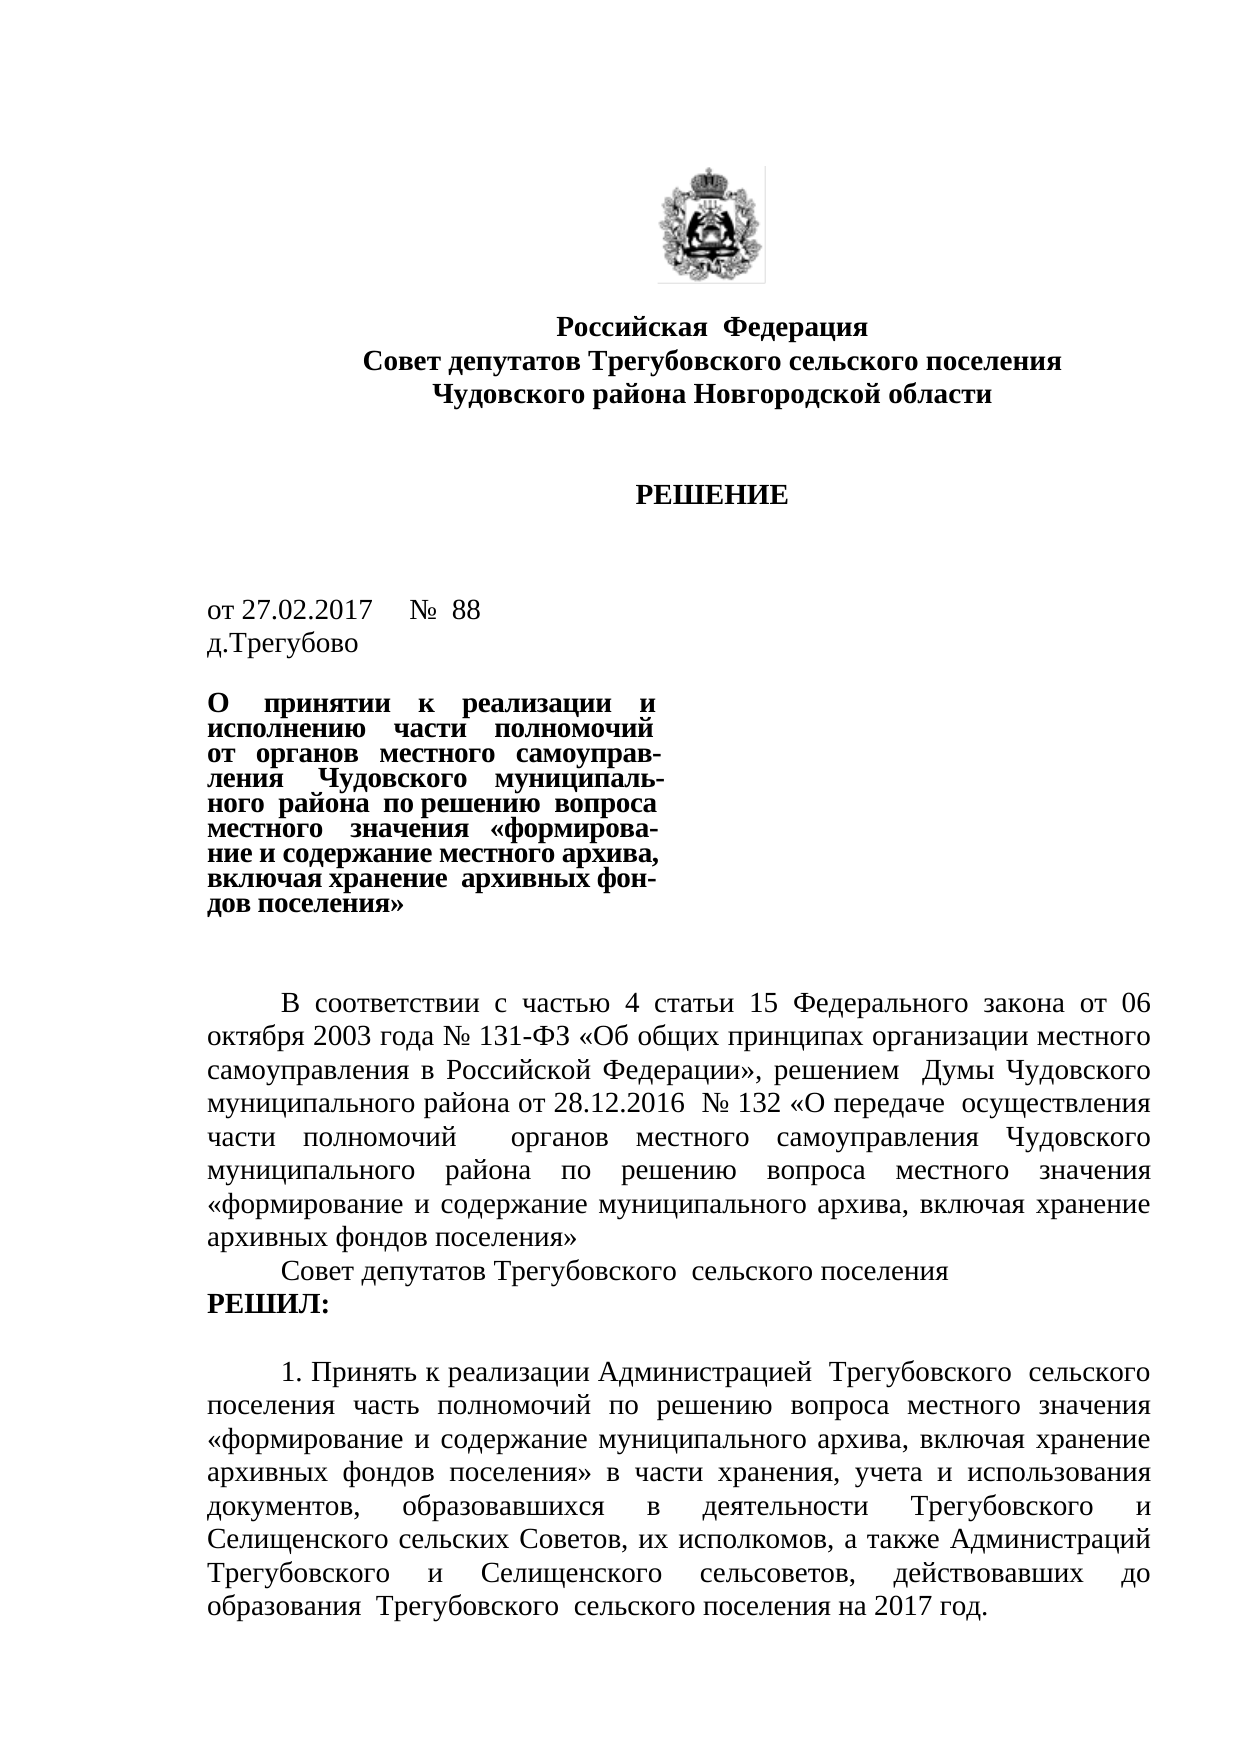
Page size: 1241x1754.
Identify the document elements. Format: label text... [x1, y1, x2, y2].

text от органов местного самоуправ- [207, 743, 1152, 768]
text д.Трегубово [207, 626, 1152, 659]
text местного значения «формирова- [516, 818, 1152, 843]
text В соответствии с частью 4 статьи 15 Федерального закона от 06 октября 2003 года № 131-ФЗ «Об общих принципах организации местного самоуправления в Российской Федерации», решением Думы Чудовского муниципального района от 28.12.2016 № 132 «О передаче осуществления части полномочий органов местного самоуправления Чудовского муниципального района по решению вопроса местного значения «формирование и содержание муниципального архива, включая хранение архивных фондов поселения» [207, 985, 1152, 1253]
text от 27.02.2017 № 88 [207, 592, 1167, 626]
text включая хранение архивных фон- [608, 868, 1152, 893]
text Совет депутатов Трегубовского сельского поселения [257, 343, 1167, 376]
text Чудовского района Новгородской области [257, 376, 1167, 410]
text Совет депутатов Трегубовского сельского поселения [207, 1253, 1152, 1287]
text РЕШЕНИЕ [257, 477, 1167, 510]
picture [657, 166, 767, 285]
text ного района по решению вопроса [207, 793, 1152, 818]
text О принятии к реализации и [207, 693, 1152, 718]
text местного значения «формирова- [207, 818, 512, 843]
text 1. Принять к реализации Администрацией Трегубовского сельского поселения часть полномочий по решению вопроса местного значения «формирование и содержание муниципального архива, включая хранение архивных фондов поселения» в части хранения, учета и использования документов, образовавшихся в деятельности Трегубовского и Селищенского сельских Советов, их исполкомов, а также Администраций Трегубовского и Селищенского сельсоветов, действовавших до образования Трегубовского сельского поселения на 2017 год. [207, 1354, 1152, 1622]
text дов поселения» [207, 893, 1152, 918]
text включая хранение архивных фон- [207, 868, 604, 893]
text исполнению части полномочий [207, 718, 1152, 743]
text РЕШИЛ: [207, 1287, 1152, 1320]
text Российская Федерация [257, 309, 1167, 343]
text ления Чудовского муниципаль- [207, 768, 1152, 793]
text ние и содержание местного архива, [207, 843, 1152, 868]
